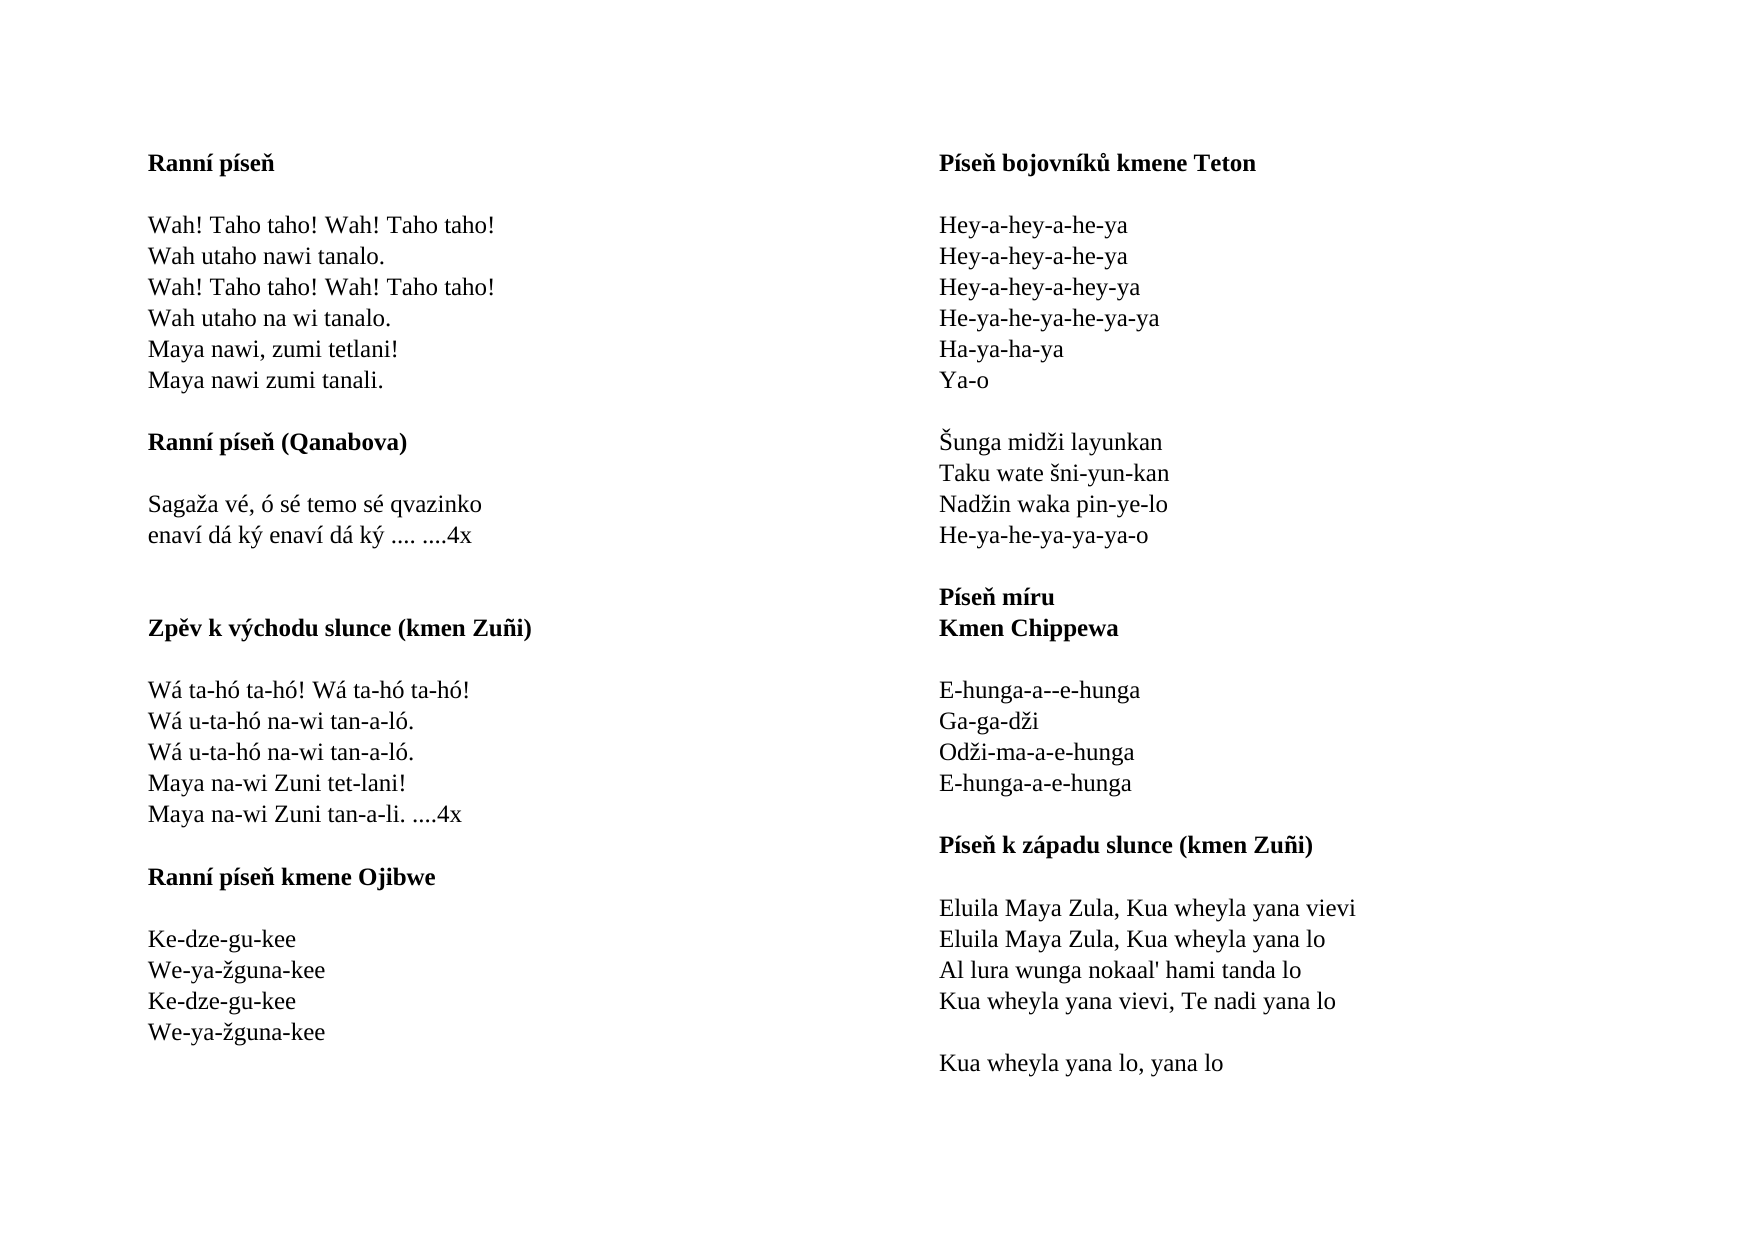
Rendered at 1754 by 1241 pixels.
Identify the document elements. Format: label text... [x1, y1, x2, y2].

text E-hunga-a-e-hunga [914, 768, 1606, 797]
text Kmen Chippewa [914, 613, 1606, 642]
text Píseň k západu slunce (kmen Zuñi) [914, 831, 1606, 859]
text Al lura wunga nokaal' hami tanda lo [914, 955, 1606, 983]
text Ya-o [914, 365, 1606, 394]
text Odži-ma-a-e-hunga [914, 737, 1606, 766]
text Wá ta-hó ta-hó! Wá ta-hó ta-hó! [148, 675, 840, 704]
text Ke-dze-gu-kee [148, 986, 840, 1014]
text Píseň bojovníků kmene Teton [914, 148, 1606, 176]
text Píseň míru [914, 582, 1606, 611]
text Maya na-wi Zuni tan-a-li. ....4x [148, 799, 840, 828]
text Nadžin waka pin-ye-lo [914, 489, 1606, 518]
text Ranní píseň (Qanabova) [148, 427, 840, 456]
text Wah utaho na wi tanalo. [148, 303, 840, 332]
text He-ya-he-ya-ya-ya-o [914, 520, 1606, 549]
text Wah utaho nawi tanalo. [148, 241, 840, 269]
text Wah! Taho taho! Wah! Taho taho! [148, 272, 840, 301]
text Wá u-ta-hó na-wi tan-a-ló. [148, 706, 840, 735]
text Eluila Maya Zula, Kua wheyla yana lo [914, 924, 1606, 952]
text Eluila Maya Zula, Kua wheyla yana vievi [914, 893, 1606, 921]
text Wá u-ta-hó na-wi tan-a-ló. [148, 737, 840, 766]
text Wah! Taho taho! Wah! Taho taho! [148, 210, 840, 238]
text Ke-dze-gu-kee [148, 924, 840, 952]
text Hey-a-hey-a-he-ya [914, 210, 1606, 238]
text Maya nawi, zumi tetlani! [148, 334, 840, 363]
text Maya na-wi Zuni tet-lani! [148, 768, 840, 797]
text Kua wheyla yana vievi, Te nadi yana lo [914, 986, 1606, 1014]
text We-ya-žguna-kee [148, 1017, 840, 1046]
text Ga-ga-dži [914, 706, 1606, 735]
text Kua wheyla yana lo, yana lo [914, 1048, 1606, 1077]
text We-ya-žguna-kee [148, 955, 840, 983]
text E-hunga-a--e-hunga [914, 675, 1606, 704]
text Šunga midži layunkan [914, 427, 1606, 456]
text Ranní píseň [148, 148, 840, 176]
text Sagaža vé, ó sé temo sé qvazinko [148, 489, 840, 518]
text enaví dá ký enaví dá ký .... ....4x [148, 520, 840, 549]
text Taku wate šni-yun-kan [914, 458, 1606, 487]
text Hey-a-hey-a-hey-ya [914, 272, 1606, 301]
text Hey-a-hey-a-he-ya [914, 241, 1606, 269]
text Zpěv k východu slunce (kmen Zuñi) [148, 613, 840, 642]
text Ranní píseň kmene Ojibwe [148, 862, 840, 890]
text He-ya-he-ya-he-ya-ya [914, 303, 1606, 332]
text Ha-ya-ha-ya [914, 334, 1606, 363]
text Maya nawi zumi tanali. [148, 365, 840, 394]
